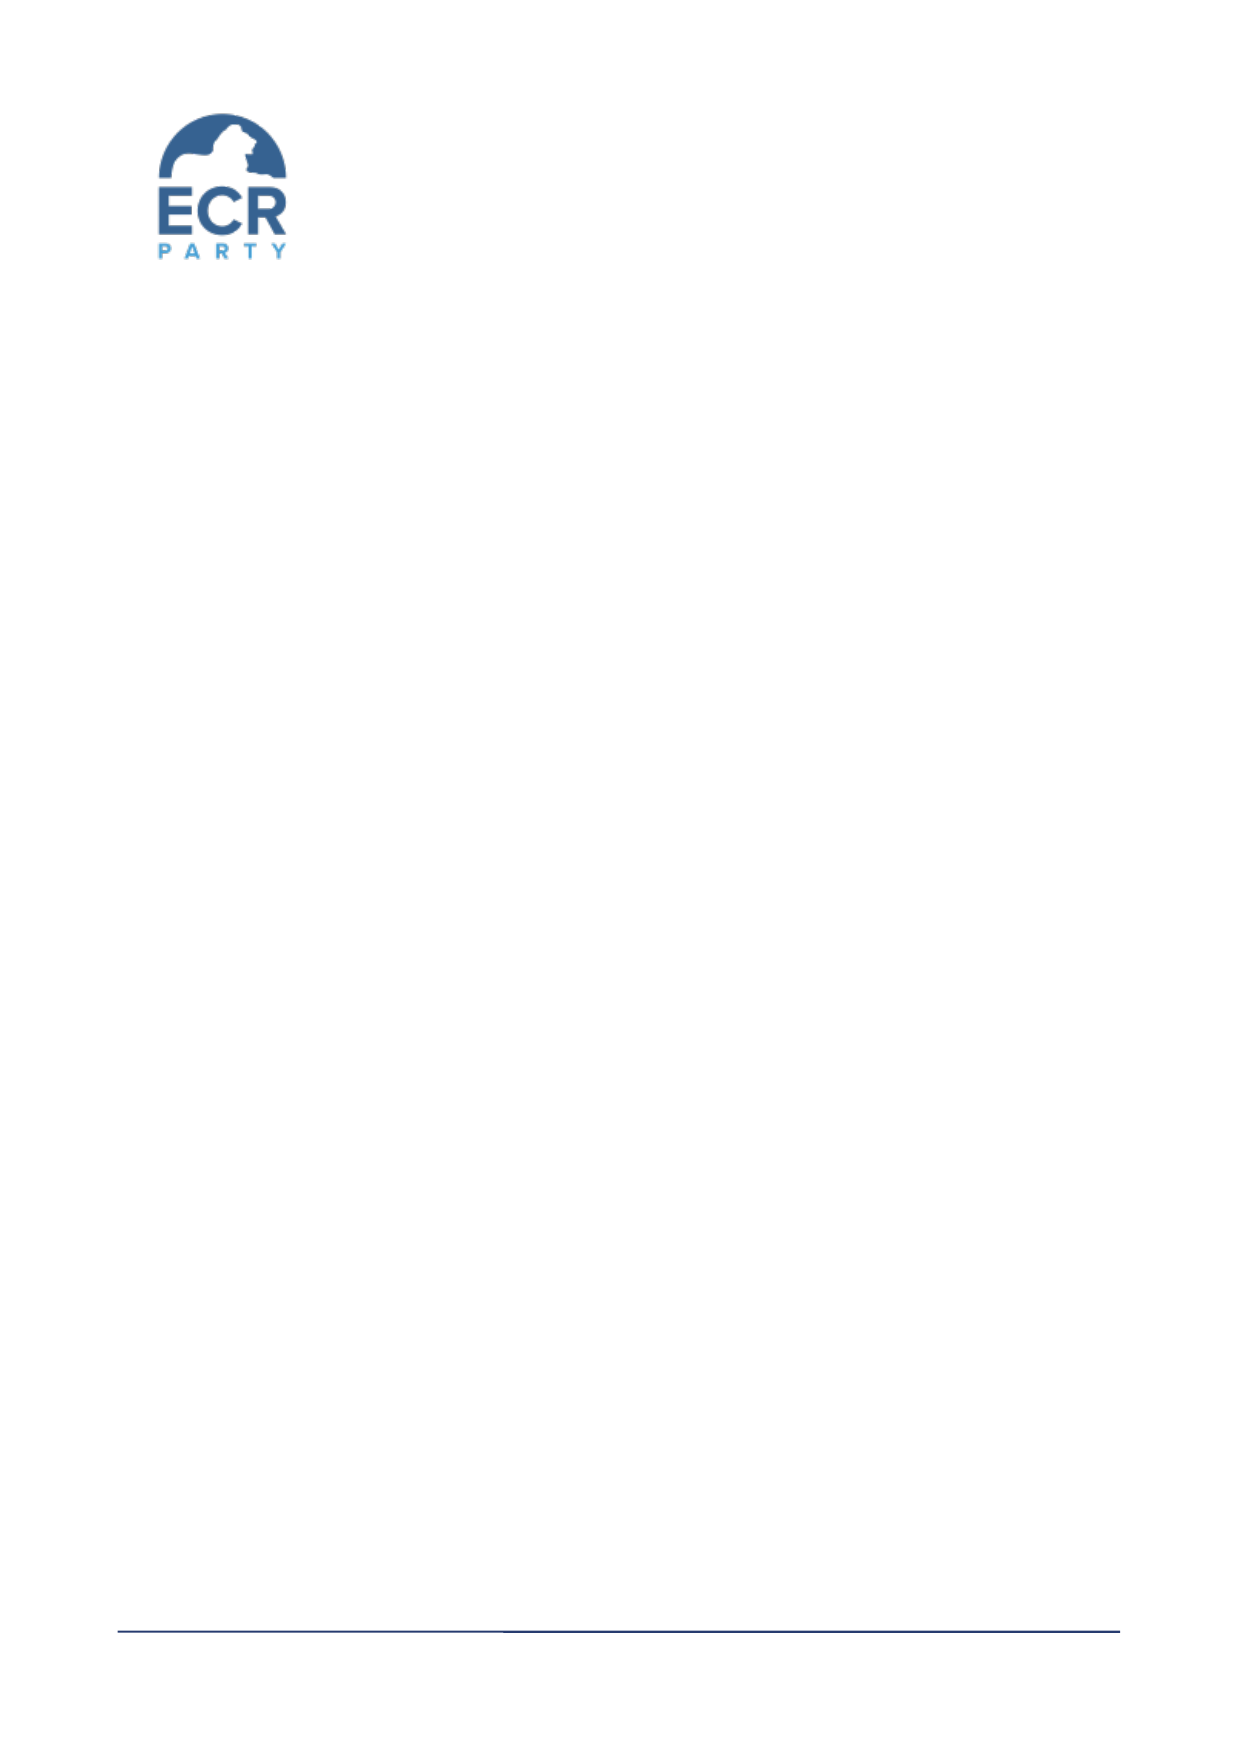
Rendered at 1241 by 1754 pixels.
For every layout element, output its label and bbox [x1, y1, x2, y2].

picture [118, 86, 329, 297]
